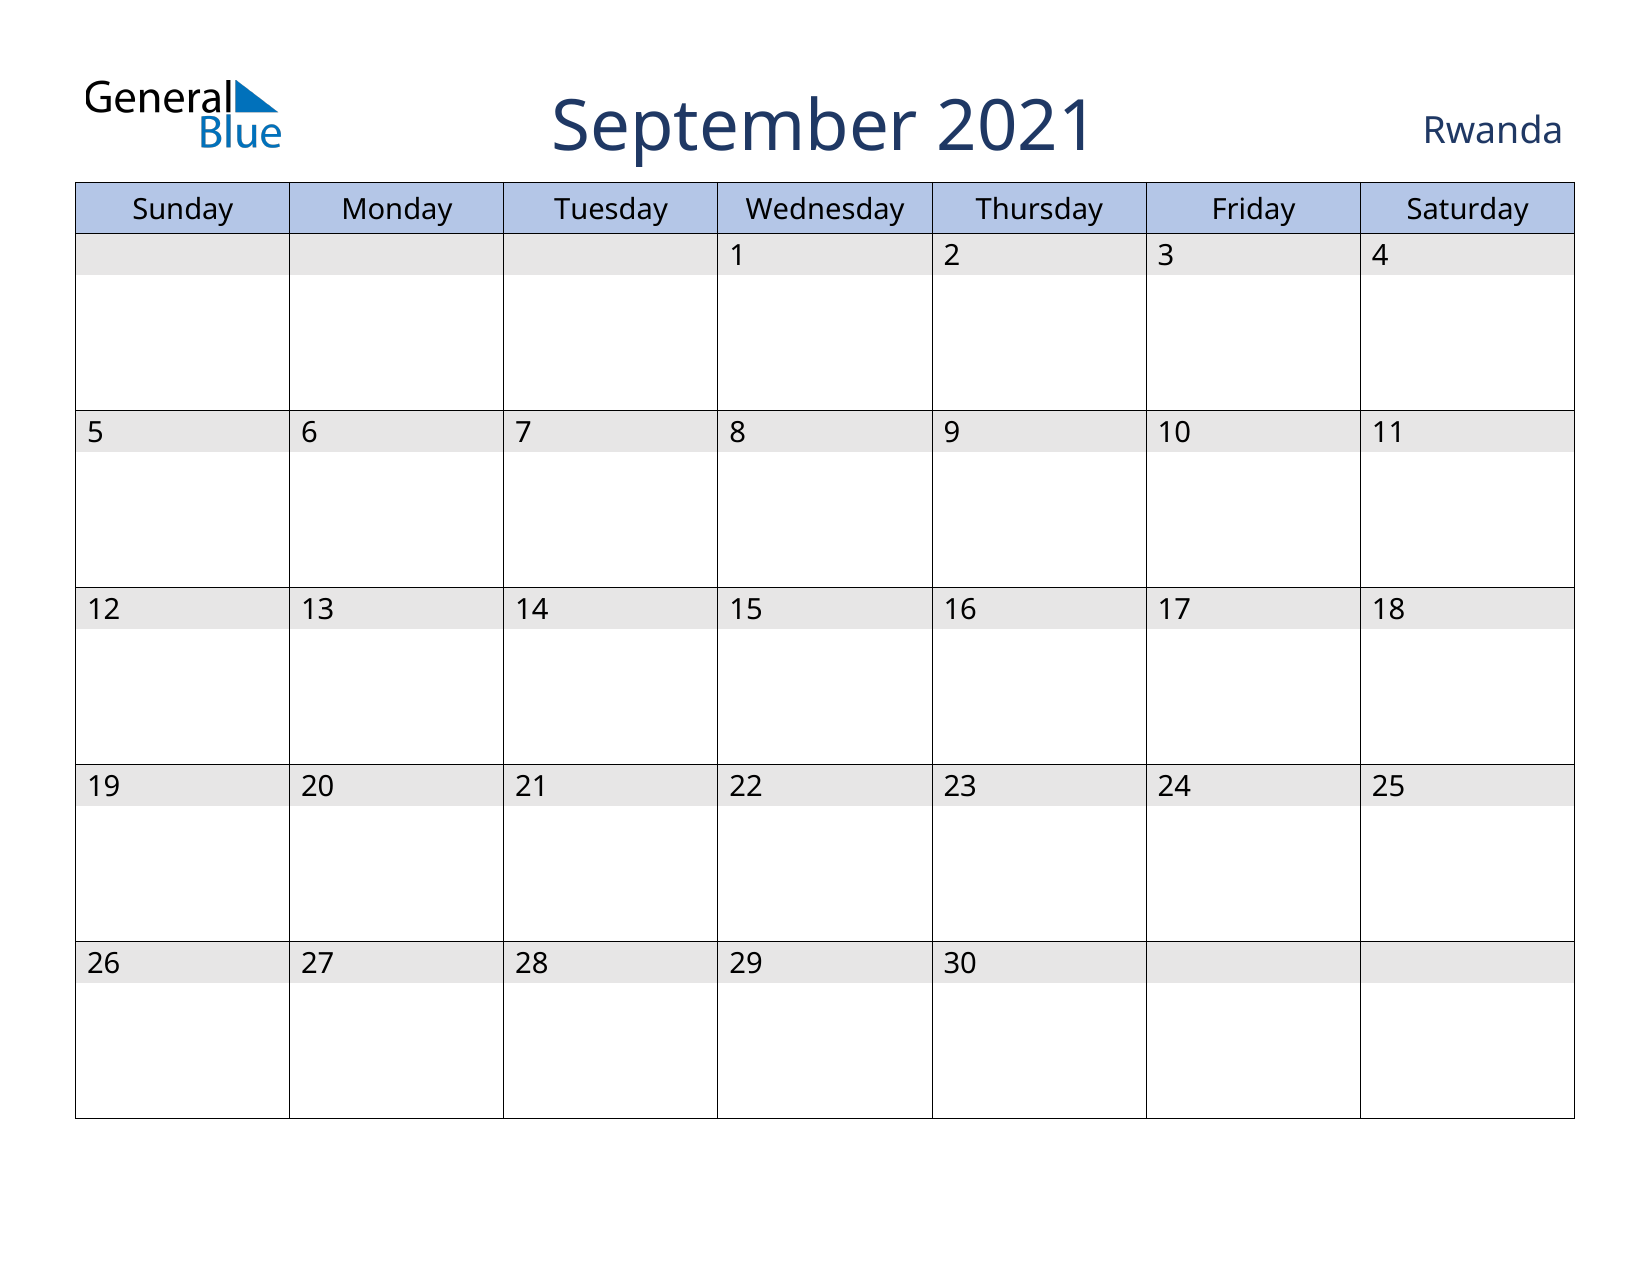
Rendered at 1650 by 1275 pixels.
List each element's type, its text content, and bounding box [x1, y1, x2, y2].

table_cell 17 [1147, 588, 1360, 629]
table_cell [933, 452, 1146, 587]
table_cell 23 [933, 765, 1146, 806]
picture [86, 80, 281, 148]
table_cell [76, 629, 289, 764]
table_cell 11 [1361, 411, 1574, 452]
table_cell [504, 983, 717, 1118]
table_cell [1361, 275, 1574, 410]
table_cell [1147, 806, 1360, 941]
table_cell 2 [933, 234, 1146, 275]
table_cell 19 [76, 765, 289, 806]
table_cell [504, 806, 717, 941]
table_cell 26 [76, 942, 289, 983]
table_cell [504, 234, 717, 275]
table_cell [718, 452, 932, 587]
table_cell 6 [290, 411, 503, 452]
table_cell 4 [1361, 234, 1574, 275]
table_cell 1 [718, 234, 932, 275]
table_cell 28 [504, 942, 717, 983]
table_cell 25 [1361, 765, 1574, 806]
table_cell [290, 629, 503, 764]
table_header Rwanda [1146, 75, 1574, 182]
table_cell [1147, 629, 1360, 764]
table_cell 14 [504, 588, 717, 629]
table_cell 29 [718, 942, 932, 983]
table_cell 12 [76, 588, 289, 629]
table_cell [1147, 452, 1360, 587]
table_cell [504, 629, 717, 764]
table_cell [1361, 983, 1574, 1118]
table_cell 9 [933, 411, 1146, 452]
table_cell 21 [504, 765, 717, 806]
table_cell 16 [933, 588, 1146, 629]
table_cell Friday [1147, 183, 1360, 233]
table_cell 7 [504, 411, 717, 452]
table_cell [1147, 275, 1360, 410]
table_cell [1147, 942, 1360, 983]
table_cell [718, 275, 932, 410]
table_cell [290, 806, 503, 941]
table_cell [1361, 806, 1574, 941]
table_cell Wednesday [718, 183, 932, 233]
table_cell Saturday [1361, 183, 1574, 233]
table_cell [1361, 629, 1574, 764]
table_cell [290, 275, 503, 410]
table_cell 30 [933, 942, 1146, 983]
table_cell [76, 806, 289, 941]
table_cell 5 [76, 411, 289, 452]
table_cell [290, 452, 503, 587]
table_cell 22 [718, 765, 932, 806]
table_cell [76, 275, 289, 410]
table_cell 3 [1147, 234, 1360, 275]
table_cell [1361, 452, 1574, 587]
table_cell 10 [1147, 411, 1360, 452]
table_header [76, 75, 503, 182]
table_cell [933, 629, 1146, 764]
table_cell 20 [290, 765, 503, 806]
table_cell 13 [290, 588, 503, 629]
table_cell [1361, 942, 1574, 983]
table_cell Tuesday [504, 183, 717, 233]
table_cell [290, 983, 503, 1118]
table_cell [1147, 983, 1360, 1118]
table_cell 8 [718, 411, 932, 452]
table_cell [76, 234, 289, 275]
table_cell [933, 983, 1146, 1118]
table_cell [76, 983, 289, 1118]
table_cell 15 [718, 588, 932, 629]
table_cell 24 [1147, 765, 1360, 806]
table_cell Sunday [76, 183, 289, 233]
table_cell [504, 275, 717, 410]
table_cell Monday [290, 183, 503, 233]
table_cell [718, 983, 932, 1118]
table_cell [290, 234, 503, 275]
table_cell [933, 275, 1146, 410]
table_cell [933, 806, 1146, 941]
table_header September 2021 [504, 75, 1146, 182]
table_cell [76, 452, 289, 587]
table_cell Thursday [933, 183, 1146, 233]
table_cell 27 [290, 942, 503, 983]
table_cell [718, 806, 932, 941]
table_cell [504, 452, 717, 587]
table_cell [718, 629, 932, 764]
table_cell 18 [1361, 588, 1574, 629]
